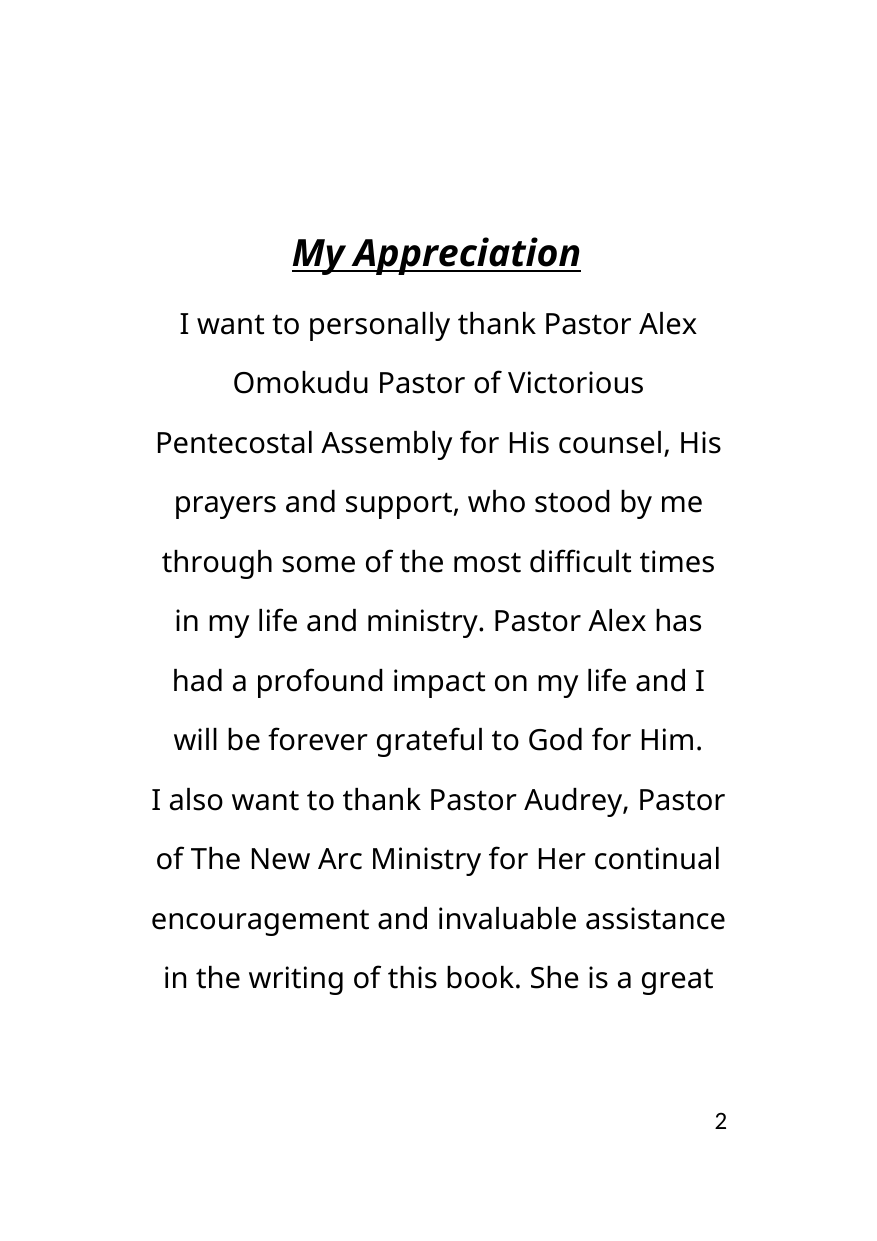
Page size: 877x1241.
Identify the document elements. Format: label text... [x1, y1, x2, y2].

text I want to personally thank Pastor Alex Omokudu Pastor of Victorious Pentecostal Assembly for His counsel, His prayers and support, who stood by me through some of the most difficult times in my life and ministry. Pastor Alex has had a profound impact on my life and I will be forever grateful to God for Him. [150, 303, 727, 759]
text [150, 779, 727, 997]
text My Appreciation [150, 227, 727, 278]
